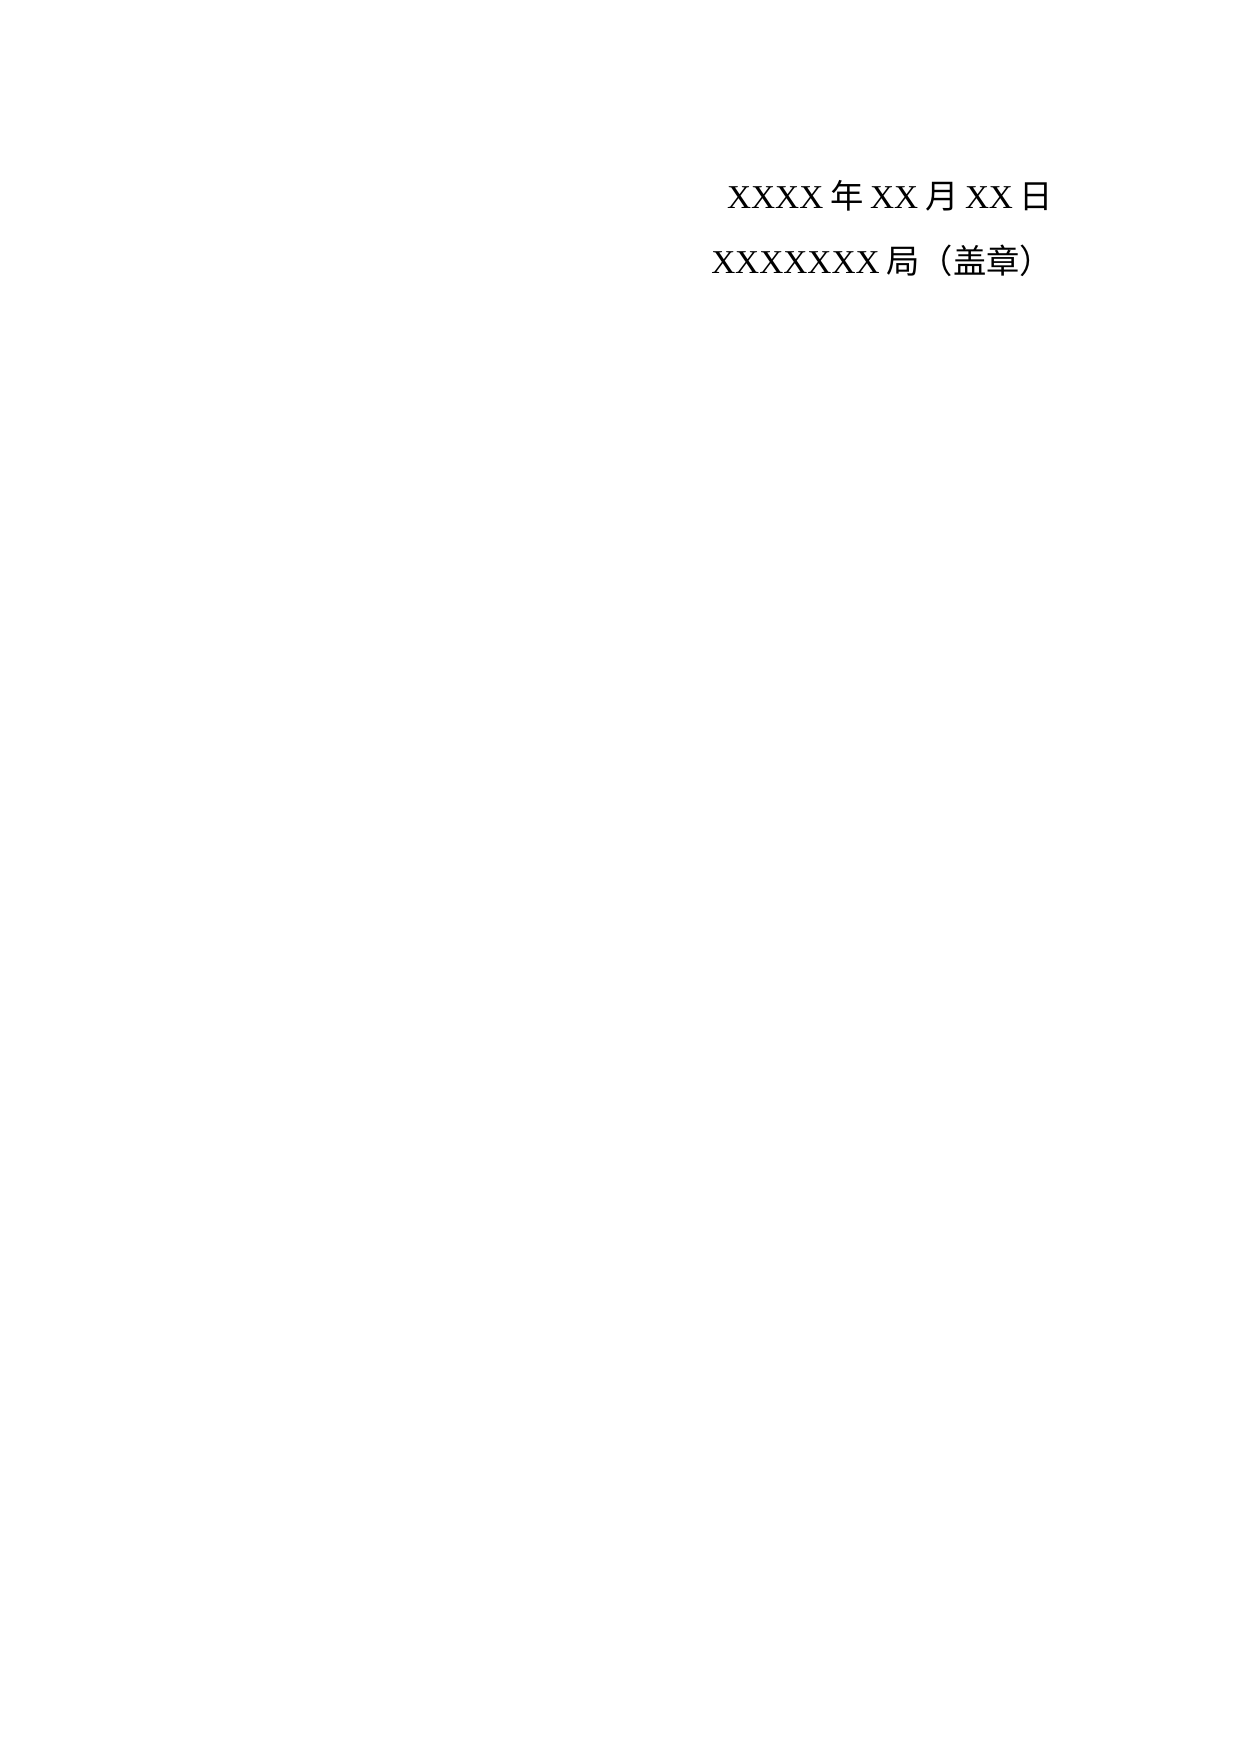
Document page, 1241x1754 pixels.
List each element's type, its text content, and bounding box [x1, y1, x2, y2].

text XXXX年XX月XX日 [187, 162, 1053, 227]
text XXXXXXX局（盖章） [187, 227, 1053, 292]
